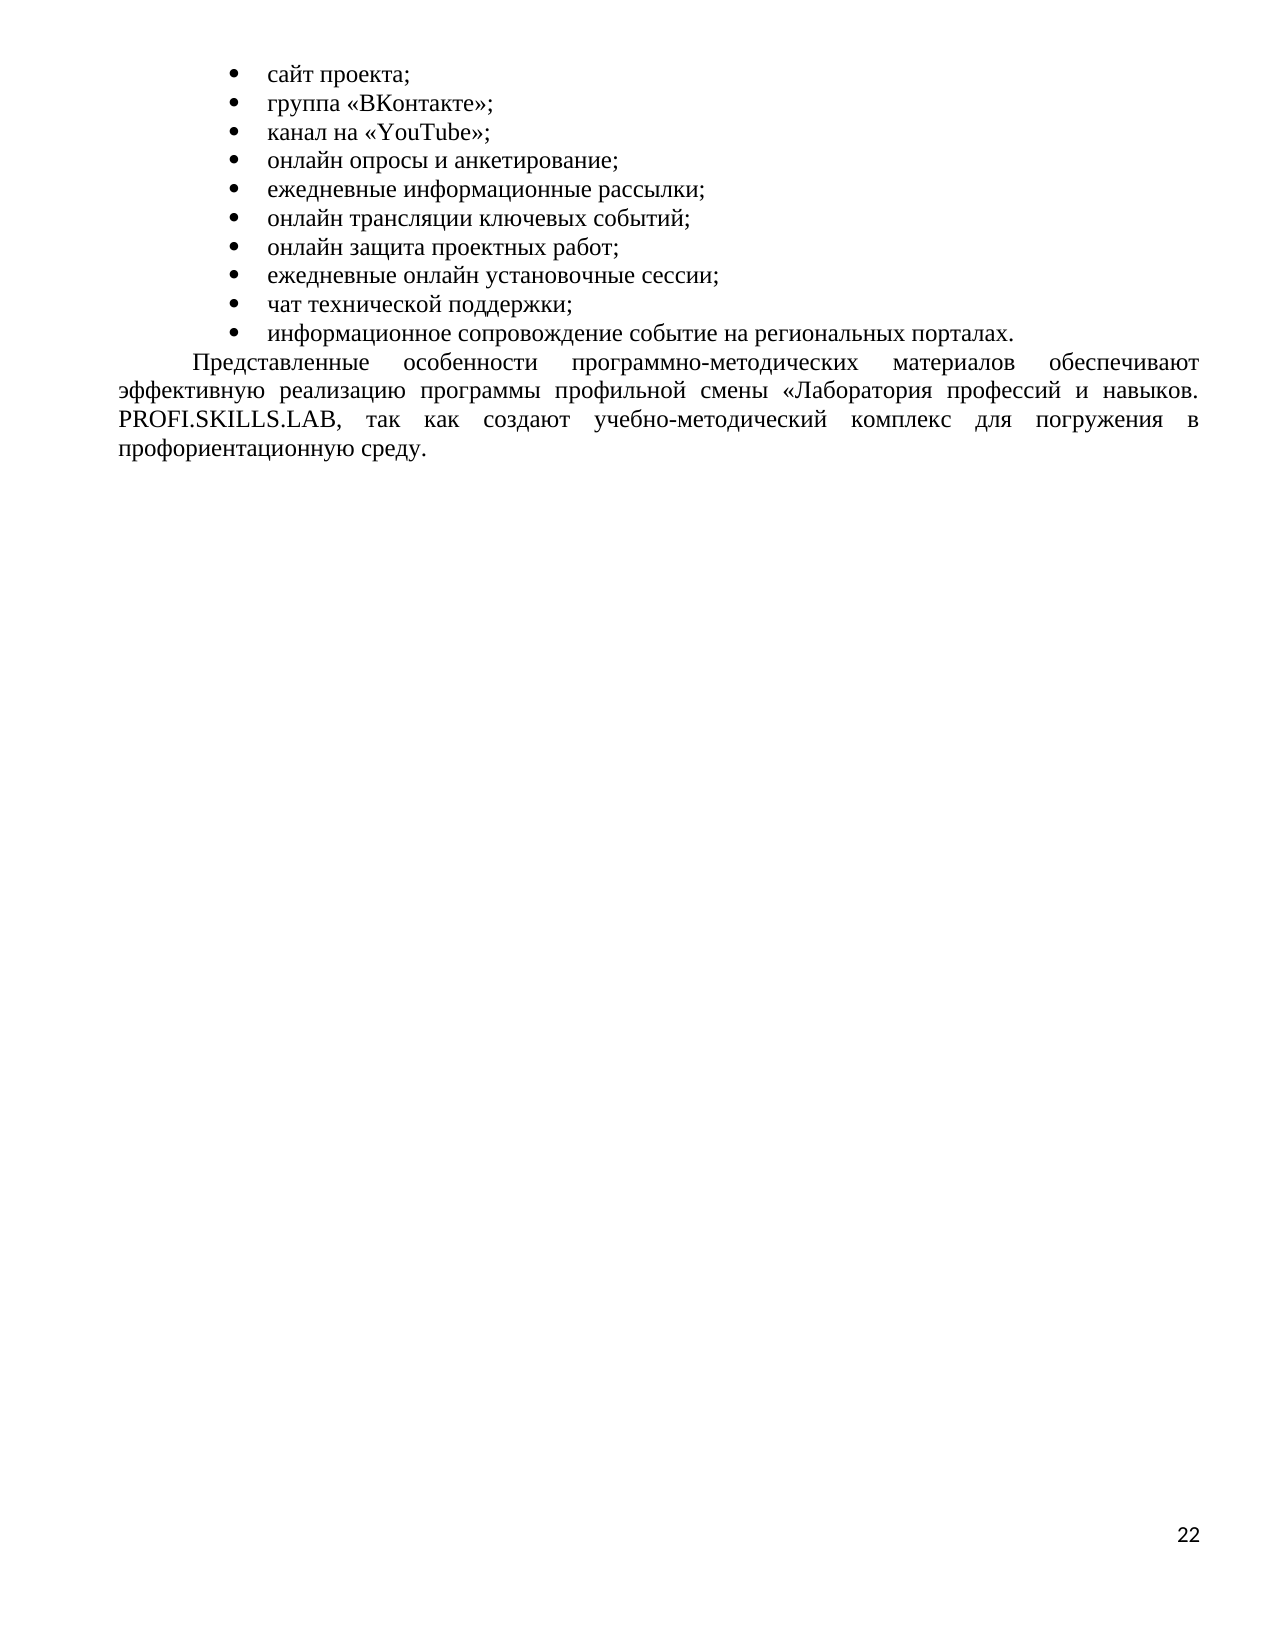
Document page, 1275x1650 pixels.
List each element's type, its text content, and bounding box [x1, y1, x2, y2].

list онлайн опросы и анкетирование; [229, 145, 1200, 174]
list чат технической поддержки; [229, 289, 1200, 318]
list онлайн трансляции ключевых событий; [229, 203, 1200, 232]
list ежедневные информационные рассылки; [229, 174, 1200, 203]
text Представленные особенности программно-методических материалов обеспечивают эффективную реализацию программы профильной смены «Лаборатория профессий и навыков. PROFI.SKILLS.LAB, так как создают учебно-методический комплекс для погружения в профориентационную среду. [118, 347, 1200, 462]
list группа «ВКонтакте»; [229, 88, 1200, 117]
list канал на «YouTube»; [229, 117, 1200, 145]
list ежедневные онлайн установочные сессии; [229, 260, 1200, 289]
list сайт проекта; [229, 59, 1200, 88]
list онлайн защита проектных работ; [229, 232, 1200, 260]
list информационное сопровождение событие на региональных порталах. [229, 318, 1200, 347]
